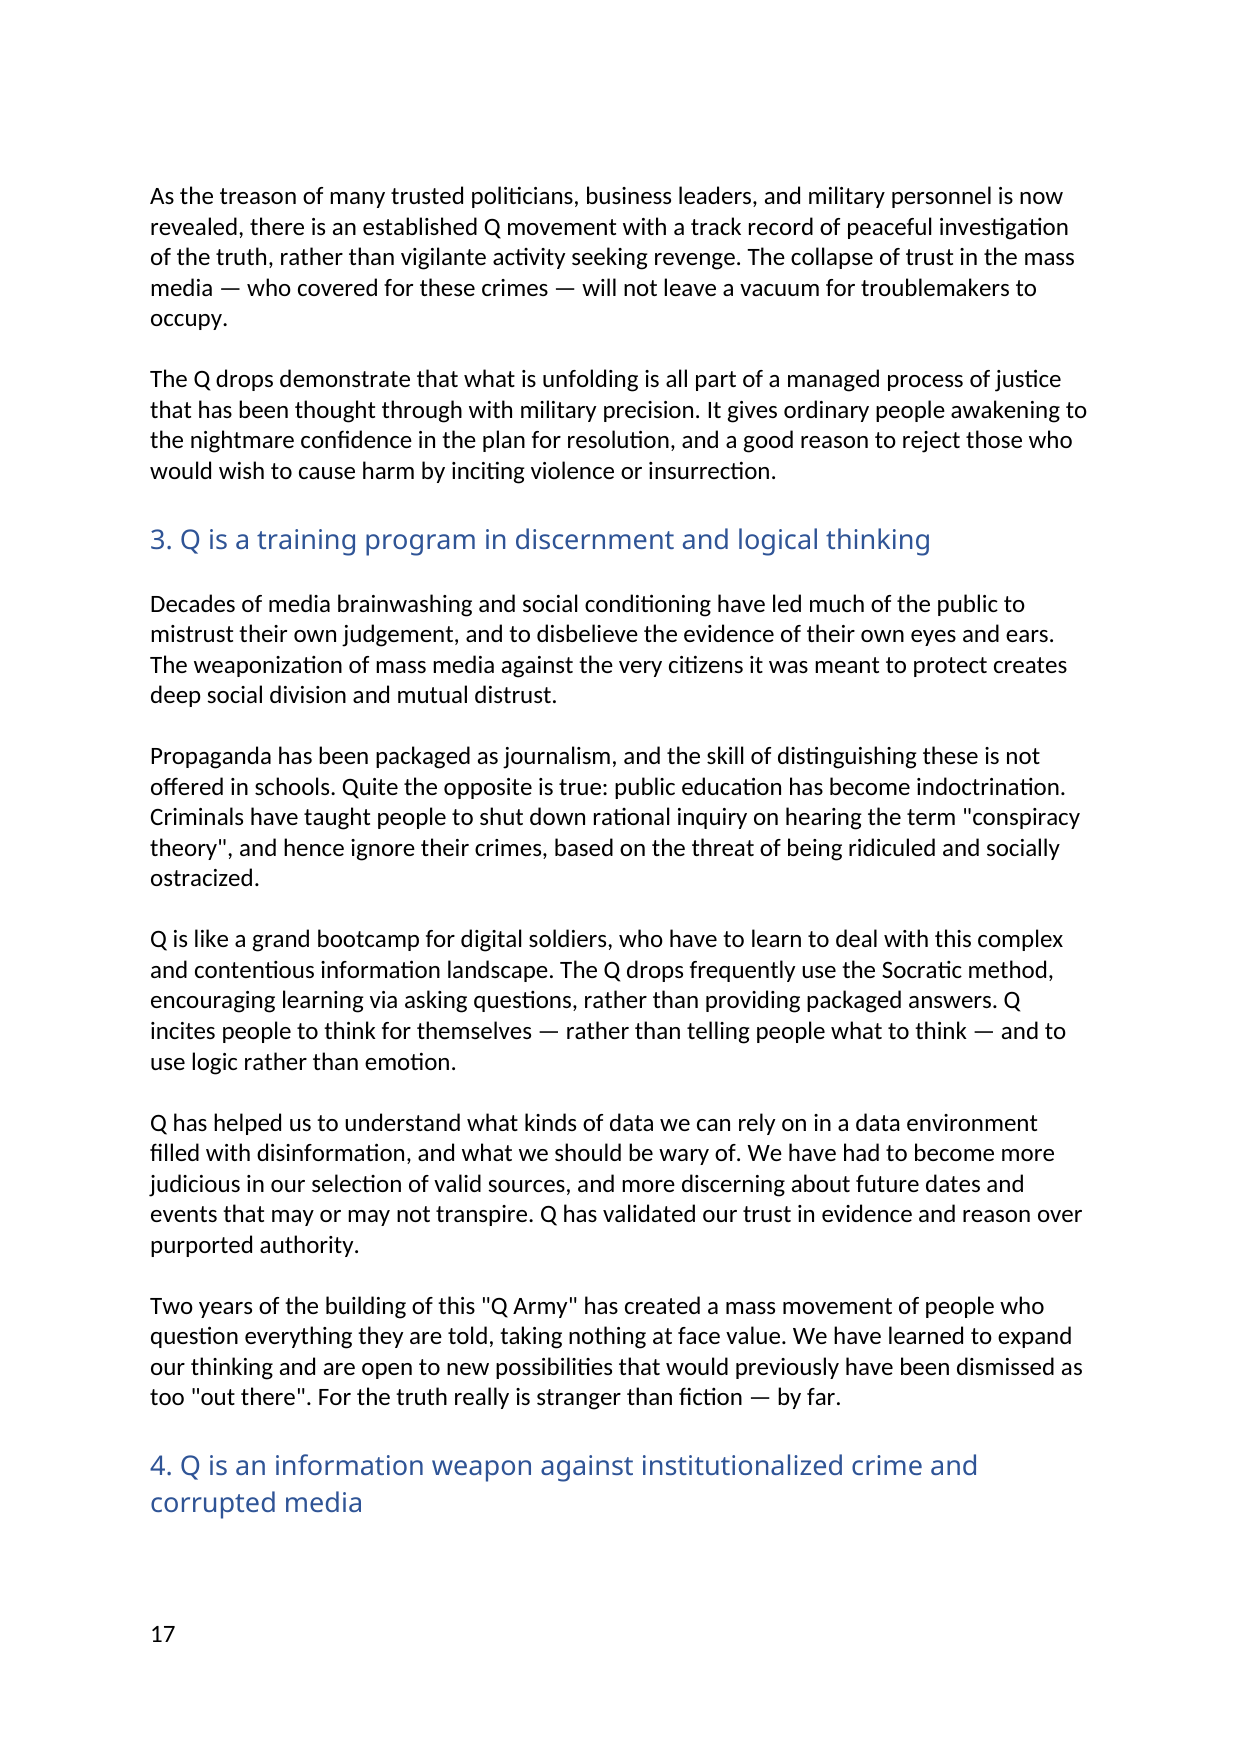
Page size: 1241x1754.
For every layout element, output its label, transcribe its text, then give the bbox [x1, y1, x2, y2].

text Propaganda has been packaged as journalism, and the skill of distinguishing these is not offered in schools. Quite the opposite is true: public education has become indoctrination. Criminals have taught people to shut down rational inquiry on hearing the term "conspiracy theory", and hence ignore their crimes, based on the threat of being ridiculed and socially ostracized. [150, 740, 1090, 893]
text As the treason of many trusted politicians, business leaders, and military personnel is now revealed, there is an established Q movement with a track record of peaceful investigation of the truth, rather than vigilante activity seeking revenge. The collapse of trust in the mass media — who covered for these crimes — will not leave a vacuum for troublemakers to occupy. [150, 181, 1090, 333]
subtitle 3. Q is a training program in discernment and logical thinking [150, 520, 1090, 557]
text Q has helped us to understand what kinds of data we can rely on in a data environment filled with disinformation, and what we should be wary of. We have had to become more judicious in our selection of valid sources, and more discerning about future dates and events that may or may not transpire. Q has validated our trust in evidence and reason over purported authority. [150, 1107, 1090, 1259]
subtitle 4. Q is an information weapon against institutionalized crime and corrupted media [150, 1447, 1090, 1520]
text The Q drops demonstrate that what is unfolding is all part of a managed process of justice that has been thought through with military precision. It gives ordinary people awakening to the nightmare confidence in the plan for resolution, and a good reason to reject those who would wish to cause harm by inciting violence or insurrection. [150, 364, 1090, 486]
text Decades of media brainwashing and social conditioning have led much of the public to mistrust their own judgement, and to disbelieve the evidence of their own eyes and ears. The weaponization of mass media against the very citizens it was meant to protect creates deep social division and mutual distrust. [150, 588, 1090, 710]
text Two years of the building of this "Q Army" has created a mass movement of people who question everything they are told, taking nothing at face value. We have learned to expand our thinking and are open to new possibilities that would previously have been dismissed as too "out there". For the truth really is stranger than fiction — by far. [150, 1290, 1090, 1412]
text Q is like a grand bootcamp for digital soldiers, who have to learn to deal with this complex and contentious information landscape. The Q drops frequently use the Socratic method, encouraging learning via asking questions, rather than providing packaged answers. Q incites people to think for themselves — rather than telling people what to think — and to use logic rather than emotion. [150, 923, 1090, 1076]
